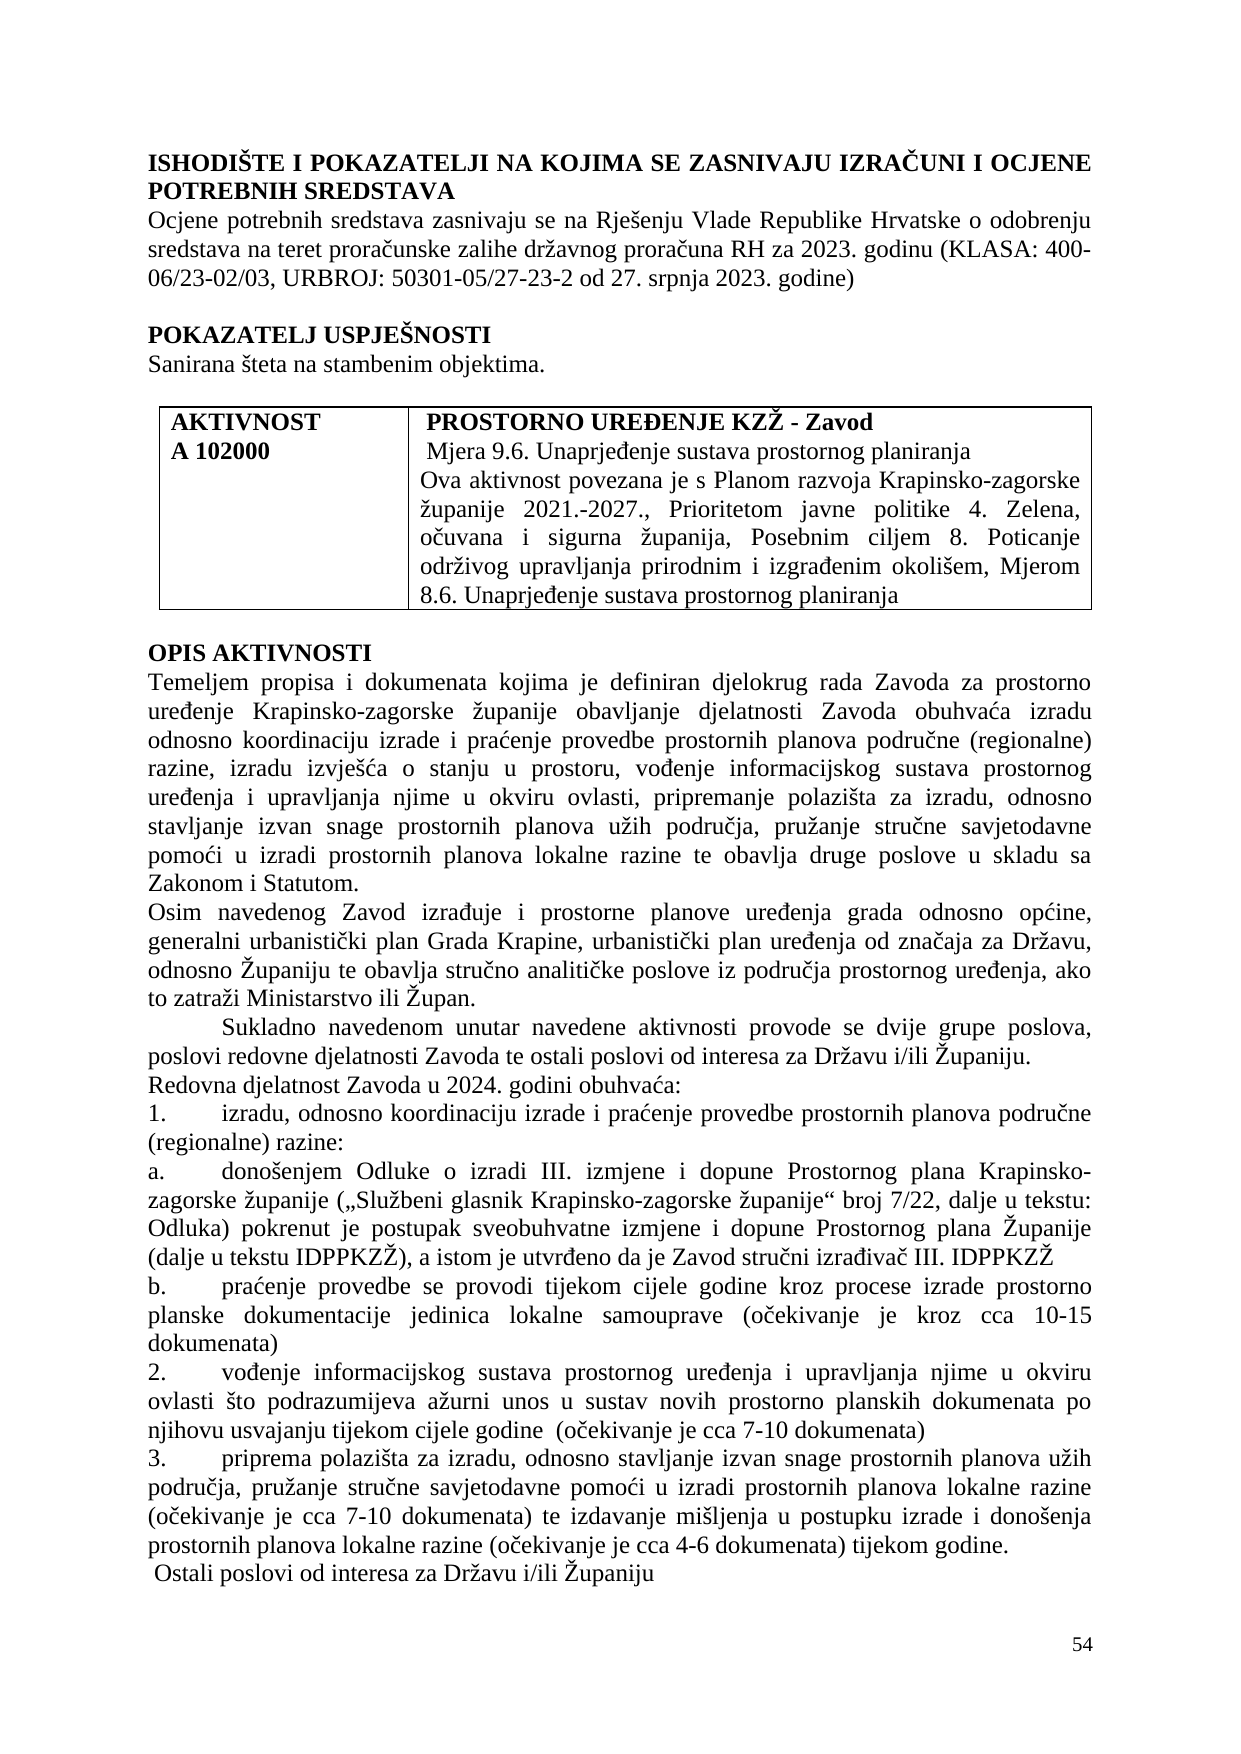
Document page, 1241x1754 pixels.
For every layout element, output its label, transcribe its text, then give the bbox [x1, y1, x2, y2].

text OPIS AKTIVNOSTI [148, 638, 1093, 667]
text 2. vođenje informacijskog sustava prostornog uređenja i upravljanja njime u okviru ovlasti što podrazumijeva ažurni unos u sustav novih prostorno planskih dokumenata po njihovu usvajanju tijekom cijele godine (očekivanje je cca 7-10 dokumenata) [148, 1357, 1093, 1443]
text Temeljem propisa i dokumenata kojima je definiran djelokrug rada Zavoda za prostorno uređenje Krapinsko-zagorske županije obavljanje djelatnosti Zavoda obuhvaća izradu odnosno koordinaciju izrade i praćenje provedbe prostornih planova područne (regionalne) razine, izradu izvješća o stanju u prostoru, vođenje informacijskog sustava prostornog uređenja i upravljanja njime u okviru ovlasti, pripremanje polazišta za izradu, odnosno stavljanje izvan snage prostornih planova užih područja, pružanje stručne savjetodavne pomoći u izradi prostornih planova lokalne razine te obavlja druge poslove u skladu sa Zakonom i Statutom. [148, 667, 1093, 897]
table_header PROSTORNO UREĐENJE KZŽ - Zavod Mjera 9.6. Unaprjeđenje sustava prostornog planiranja Ova aktivnost povezana je s Planom razvoja Krapinsko-zagorske županije 2021.-2027., Prioritetom javne politike 4. Zelena, očuvana i sigurna županija, Posebnim ciljem 8. Poticanje održivog upravljanja prirodnim i izgrađenim okolišem, Mjerom 8.6. Unaprjeđenje sustava prostornog planiranja [409, 408, 1091, 609]
text 3. priprema polazišta za izradu, odnosno stavljanje izvan snage prostornih planova užih područja, pružanje stručne savjetodavne pomoći u izradi prostornih planova lokalne razine (očekivanje je cca 7-10 dokumenata) te izdavanje mišljenja u postupku izrade i donošenja prostornih planova lokalne razine (očekivanje je cca 4-6 dokumenata) tijekom godine. [148, 1443, 1093, 1558]
text ISHODIŠTE I POKAZATELJI NA KOJIMA SE ZASNIVAJU IZRAČUNI I OCJENE POTREBNIH SREDSTAVA [148, 148, 1093, 205]
text a. donošenjem Odluke o izradi III. izmjene i dopune Prostornog plana Krapinsko- zagorske županije („Službeni glasnik Krapinsko-zagorske županije“ broj 7/22, dalje u tekstu: Odluka) pokrenut je postupak sveobuhvatne izmjene i dopune Prostornog plana Županije (dalje u tekstu IDPPKZŽ), a istom je utvrđeno da je Zavod stručni izrađivač III. IDPPKZŽ [148, 1156, 1093, 1271]
text b. praćenje provedbe se provodi tijekom cijele godine kroz procese izrade prostorno planske dokumentacije jedinica lokalne samouprave (očekivanje je kroz cca 10-15 dokumenata) [148, 1271, 1093, 1357]
text POKAZATELJ USPJEŠNOSTI [148, 320, 1093, 349]
table_header AKTIVNOST A 102000 [160, 408, 408, 609]
text Redovna djelatnost Zavoda u 2024. godini obuhvaća: [148, 1070, 1093, 1098]
text Sukladno navedenom unutar navedene aktivnosti provode se dvije grupe poslova, poslovi redovne djelatnosti Zavoda te ostali poslovi od interesa za Državu i/ili Županiju. [148, 1012, 1093, 1070]
text Ostali poslovi od interesa za Državu i/ili Županiju [148, 1558, 1093, 1587]
text Osim navedenog Zavod izrađuje i prostorne planove uređenja grada odnosno općine, generalni urbanistički plan Grada Krapine, urbanistički plan uređenja od značaja za Državu, odnosno Županiju te obavlja stručno analitičke poslove iz područja prostornog uređenja, ako to zatraži Ministarstvo ili Župan. [148, 897, 1093, 1012]
text Sanirana šteta na stambenim objektima. [148, 349, 1093, 378]
text Ocjene potrebnih sredstava zasnivaju se na Rješenju Vlade Republike Hrvatske o odobrenju sredstava na teret proračunske zalihe državnog proračuna RH za 2023. godinu (KLASA: 400-06/23-02/03, URBROJ: 50301-05/27-23-2 od 27. srpnja 2023. godine) [148, 205, 1093, 291]
text 1. izradu, odnosno koordinaciju izrade i praćenje provedbe prostornih planova područne (regionalne) razine: [148, 1098, 1093, 1156]
